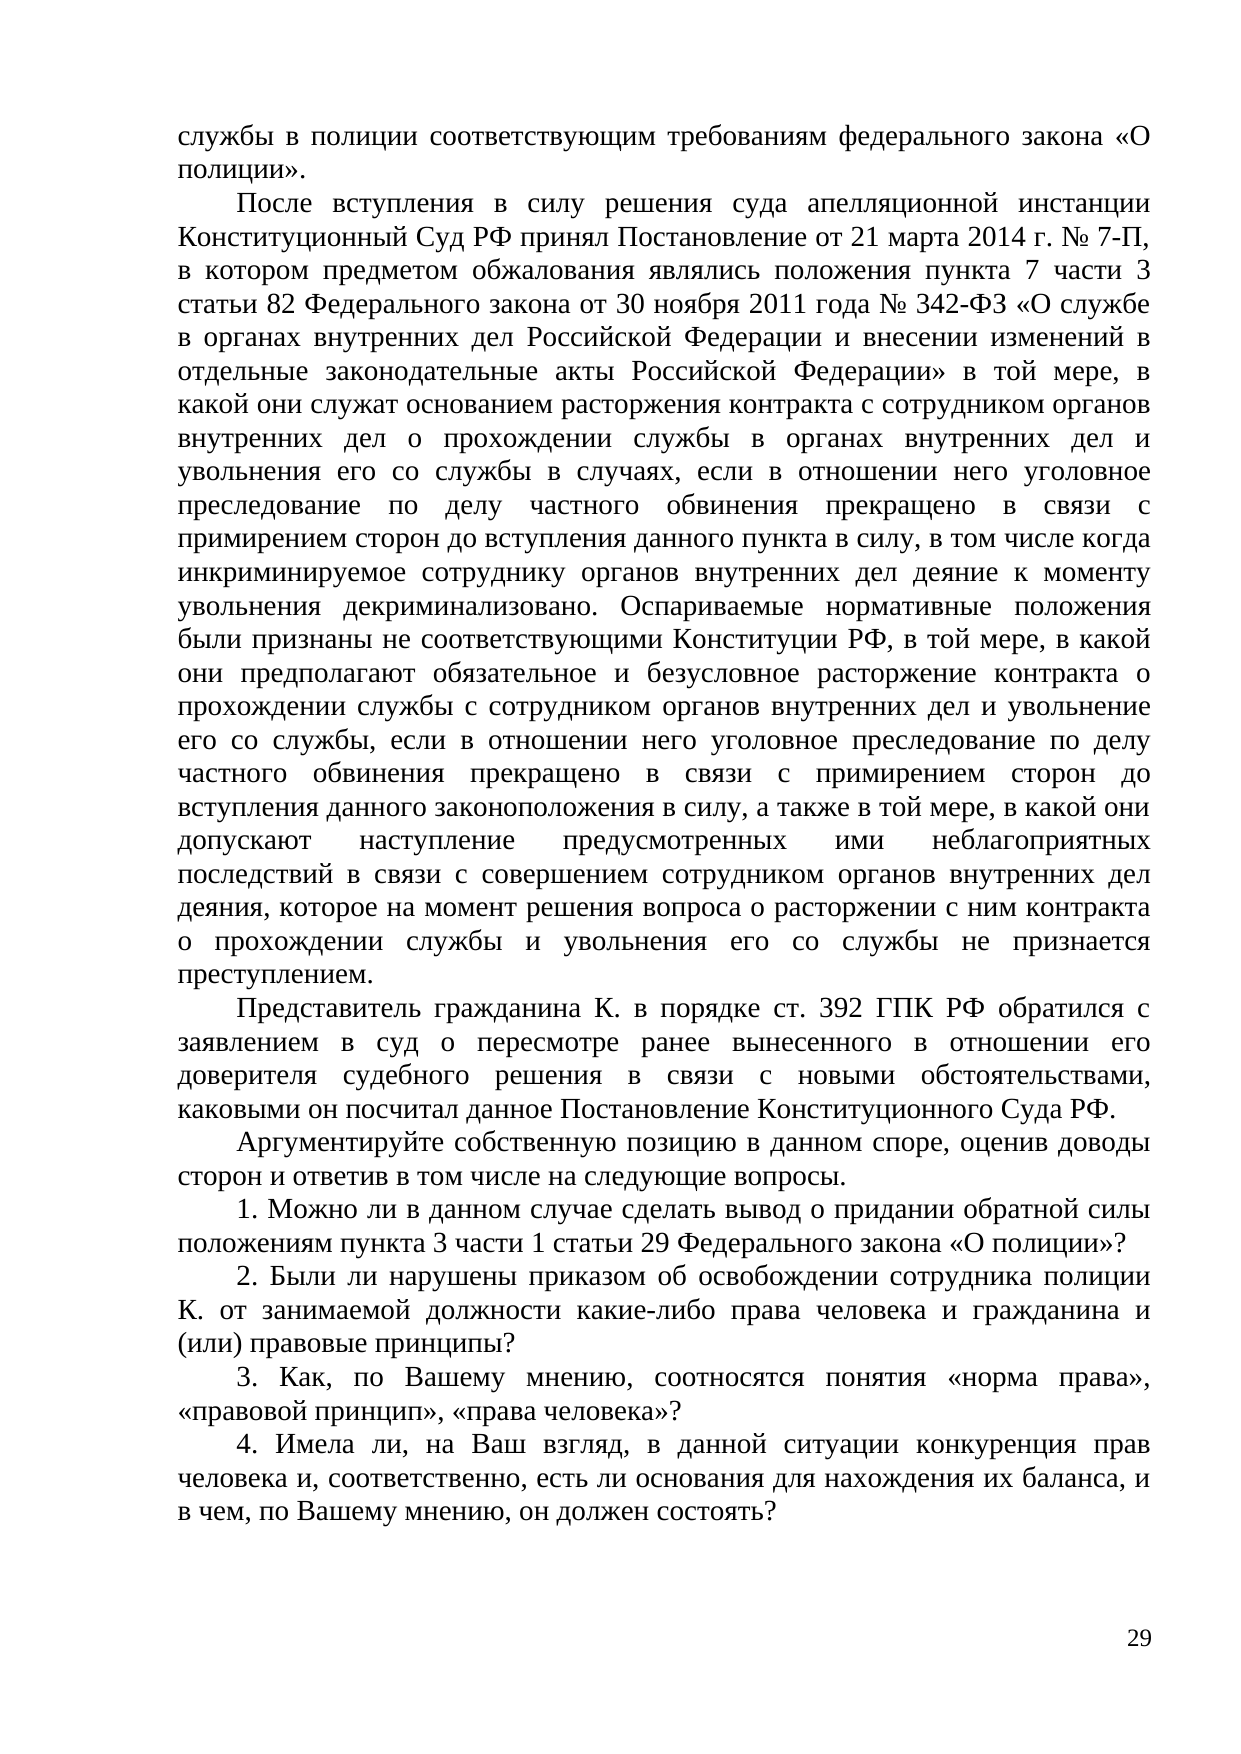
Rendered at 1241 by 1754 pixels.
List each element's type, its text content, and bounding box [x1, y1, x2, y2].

text 1. Можно ли в данном случае сделать вывод о придании обратной силы положениям пункта 3 части 1 статьи 29 Федерального закона «О полиции»? [177, 1191, 1152, 1258]
text 3. Как, по Вашему мнению, соотносятся понятия «норма права», «правовой принцип», «права человека»? [177, 1359, 1152, 1426]
text 4. Имела ли, на Ваш взгляд, в данной ситуации конкуренция прав человека и, соответственно, есть ли основания для нахождения их баланса, и в чем, по Вашему мнению, он должен состоять? [177, 1426, 1152, 1527]
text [177, 118, 1152, 185]
text После вступления в силу решения суда апелляционной инстанции Конституционный Суд РФ принял Постановление от 21 марта 2014 г. № 7-П, в котором предметом обжалования являлись положения пункта 7 части 3 статьи 82 Федерального закона от 30 ноября 2011 года № 342-ФЗ «О службе в органах внутренних дел Российской Федерации и внесении изменений в отдельные законодательные акты Российской Федерации» в той мере, в какой они служат основанием расторжения контракта с сотрудником органов внутренних дел о прохождении службы в органах внутренних дел и увольнения его со службы в случаях, если в отношении него уголовное преследование по делу частного обвинения прекращено в связи с примирением сторон до вступления данного пункта в силу, в том числе когда инкриминируемое сотруднику органов внутренних дел деяние к моменту увольнения декриминализовано. Оспариваемые нормативные положения были признаны не соответствующими Конституции РФ, в той мере, в какой они предполагают обязательное и безусловное расторжение контракта о прохождении службы с сотрудником органов внутренних дел и увольнение его со службы, если в отношении него уголовное преследование по делу частного обвинения прекращено в связи с примирением сторон до вступления данного законоположения в силу, а также в той мере, в какой они допускают наступление предусмотренных ими неблагоприятных последствий в связи с совершением сотрудником органов внутренних дел деяния, которое на момент решения вопроса о расторжении с ним контракта о прохождении службы и увольнения его со службы не признается преступлением. [177, 185, 1152, 990]
text Представитель гражданина К. в порядке ст. 392 ГПК РФ обратился с заявлением в суд о пересмотре ранее вынесенного в отношении его доверителя судебного решения в связи с новыми обстоятельствами, каковыми он посчитал данное Постановление Конституционного Суда РФ. [177, 990, 1152, 1124]
text 2. Были ли нарушены приказом об освобождении сотрудника полиции К. от занимаемой должности какие-либо права человека и гражданина и (или) правовые принципы? [177, 1258, 1152, 1359]
text Аргументируйте собственную позицию в данном споре, оценив доводы сторон и ответив в том числе на следующие вопросы. [177, 1124, 1152, 1191]
